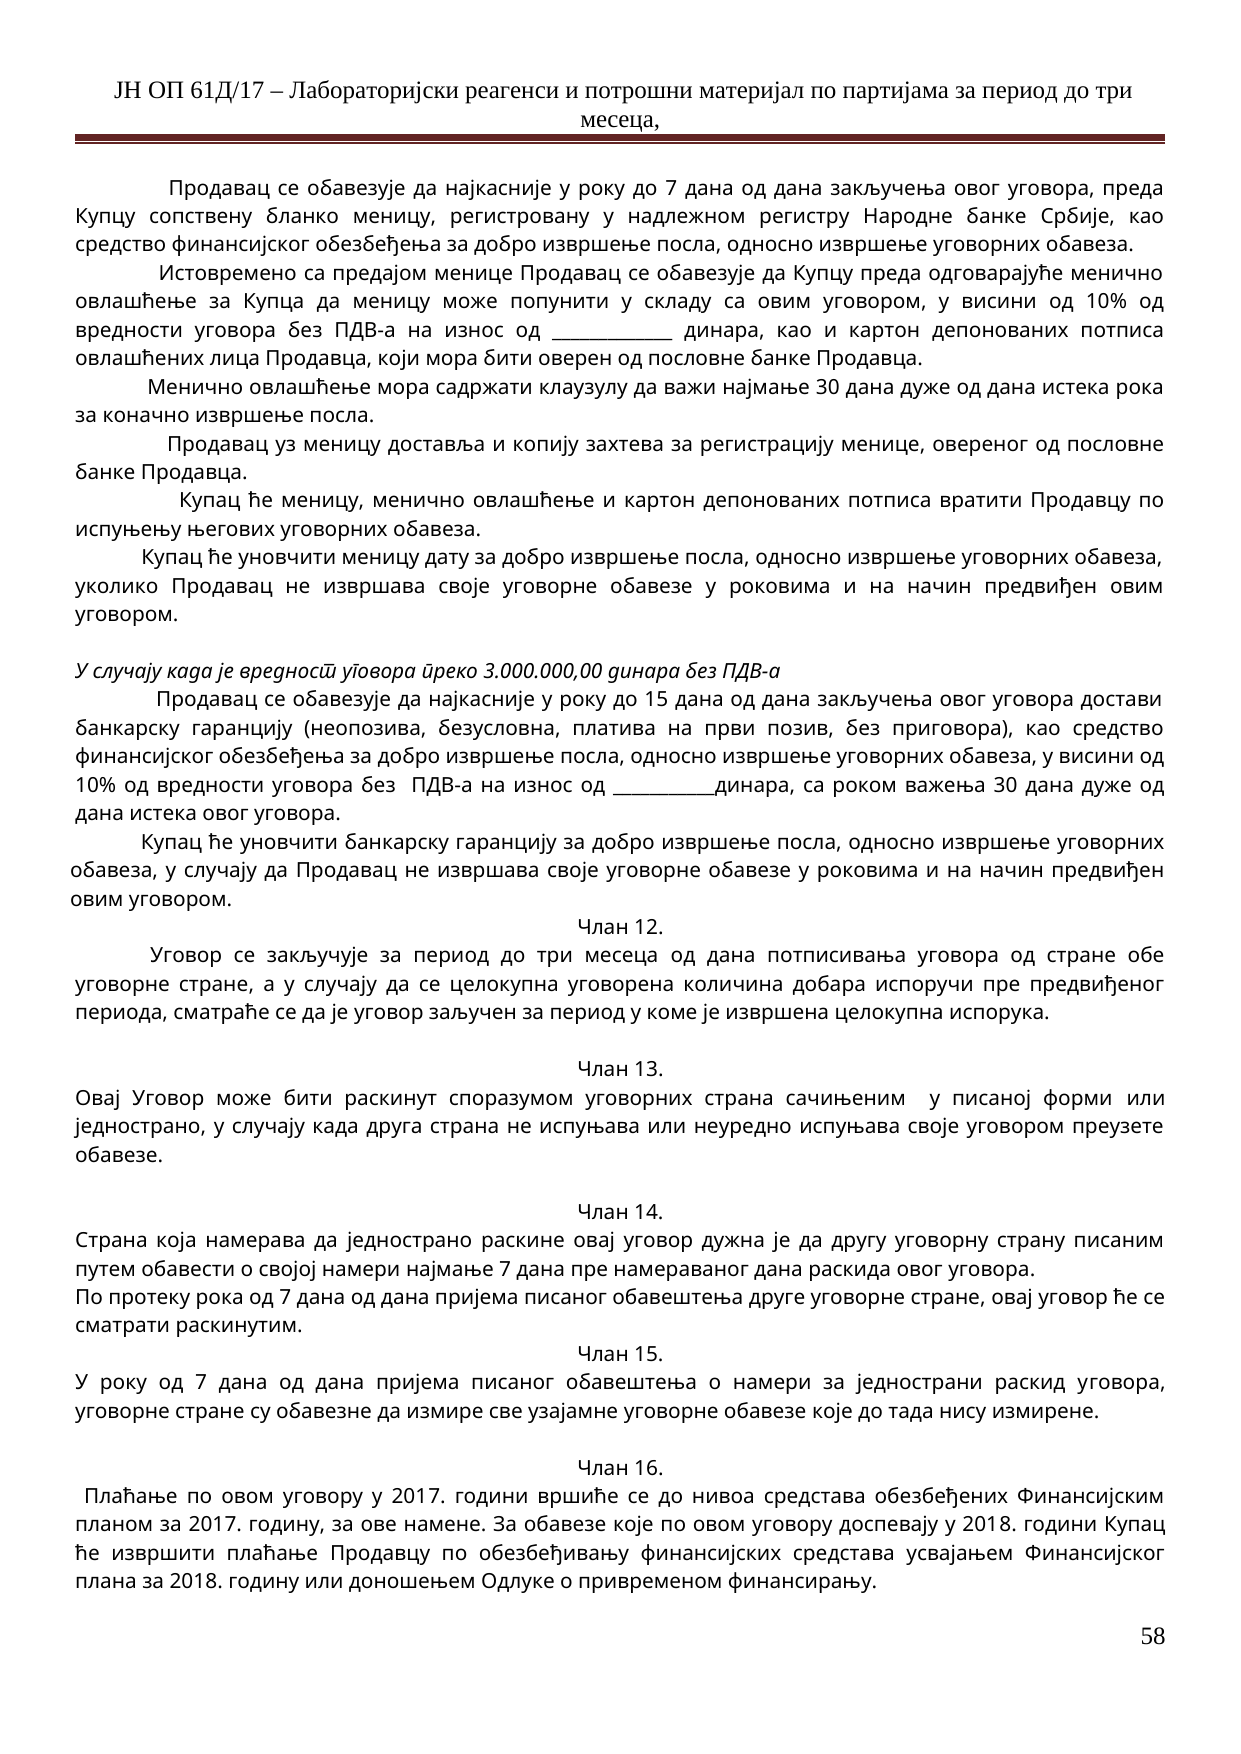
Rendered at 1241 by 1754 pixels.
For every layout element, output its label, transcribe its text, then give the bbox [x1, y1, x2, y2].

text Члан 12. [75, 912, 1165, 941]
text У року од 7 дана од дана пријема писаног обавештења о намери за једнострани раскид уговора, уговорне стране су обавезне да измире све узајамне уговорне обавезе које до тада нису измирене. [75, 1367, 1165, 1424]
text Истовремено са предајом менице Продавац се обавезује да Купцу преда одговарајуће менично овлашћење за Купца да меницу може попунити у складу са овим уговором, у висини од 10% од вредности уговора без ПДВ-а на износ од _____________ динара, као и картон депонованих потписа овлашћених лица Продавца, који мора бити оверен од пословне банке Продавца. [75, 258, 1165, 372]
text Члан 14. [75, 1197, 1165, 1225]
text Продавац се обавезује да најкасније у року до 7 дана од дана закључења овог уговора, преда Купцу сопствену бланко меницу, регистровану у надлежном регистру Народне банке Србије, као средство финансијског обезбеђења за добро извршење посла, односно извршење уговорних обавеза. [75, 173, 1165, 258]
text У случају када је вредност уговора преко 3.000.000,00 динара без ПДВ-а [75, 656, 1165, 684]
text Продавац се обавезује да најкасније у року до 15 дана од дана закључења овог уговора достави банкарску гаранцију (неопозива, безусловна, платива на први позив, без приговора), као средство финансијског обезбеђења за добро извршење посла, односно извршење уговорних обавеза, у висини од 10% од вредности уговора без ПДВ-а на износ од ___________динара, са роком важења 30 дана дуже од дана истека овог уговора. [75, 684, 1165, 827]
text Купац ће уновчити меницу дату за добро извршење посла, односно извршење уговорних обавеза, уколико Продавац не извршава своје уговорне обавезе у роковима и на начин предвиђен овим уговором. [75, 542, 1165, 628]
text Купац ће меницу, менично овлашћење и картон депонованих потписа вратити Продавцу по испуњењу његових уговорних обавеза. [75, 486, 1165, 542]
text Члан 13. [75, 1054, 1165, 1083]
text Страна која намерава да једнострано раскине овај уговор дужна је да другу уговорну страну писаним путем обавести о својој намери најмање 7 дана пре намераваног дана раскида овог уговора. [75, 1225, 1165, 1282]
text Члан 15. [75, 1339, 1165, 1367]
text По протеку рока од 7 дана од дана пријема писаног обавештења друге уговорне стране, овај уговор ће се сматрати раскинутим. [75, 1282, 1165, 1339]
text Члан 16. [75, 1453, 1165, 1481]
text Менично овлашћење мора садржати клаузулу да важи најмање 30 дана дуже од дана истека рока за коначно извршење посла. [75, 372, 1165, 429]
text Продавац уз меницу доставља и копију захтева за регистрацију менице, овереног од пословне банке Продавца. [75, 429, 1165, 486]
text Уговор се закључује за период до три месеца од дана потписивања уговора од стране обе уговорне стране, а у случају да се целокупна уговорена количина добара испоручи пре предвиђеног периода, сматраће се да је уговор заључен за период у коме је извршена целокупна испорука. [75, 941, 1165, 1026]
text Плаћање по овом уговору у 2017. години вршиће се до нивоа средстава обезбеђених Финансијским планом за 2017. годину, за ове намене. За обавезе које по овом уговору доспевају у 2018. години Купац ће извршити плаћање Продавцу по обезбеђивању финансијских средстава усвајањем Финансијског плана за 2018. годину или доношењем Одлуке о привременом финансирању. [75, 1481, 1165, 1595]
text Овај Уговор може бити раскинут споразумом уговорних страна сачињеним у писаној форми или једнострано, у случају када друга страна не испуњава или неуредно испуњава своје уговором преузете обавезе. [75, 1083, 1165, 1168]
text Купац ће уновчити банкарску гаранцију за добро извршење посла, односно извршење уговорних обавеза, у случају да Продавац не извршава своје уговорне обавезе у роковима и на начин предвиђен овим уговором. [70, 827, 1165, 912]
